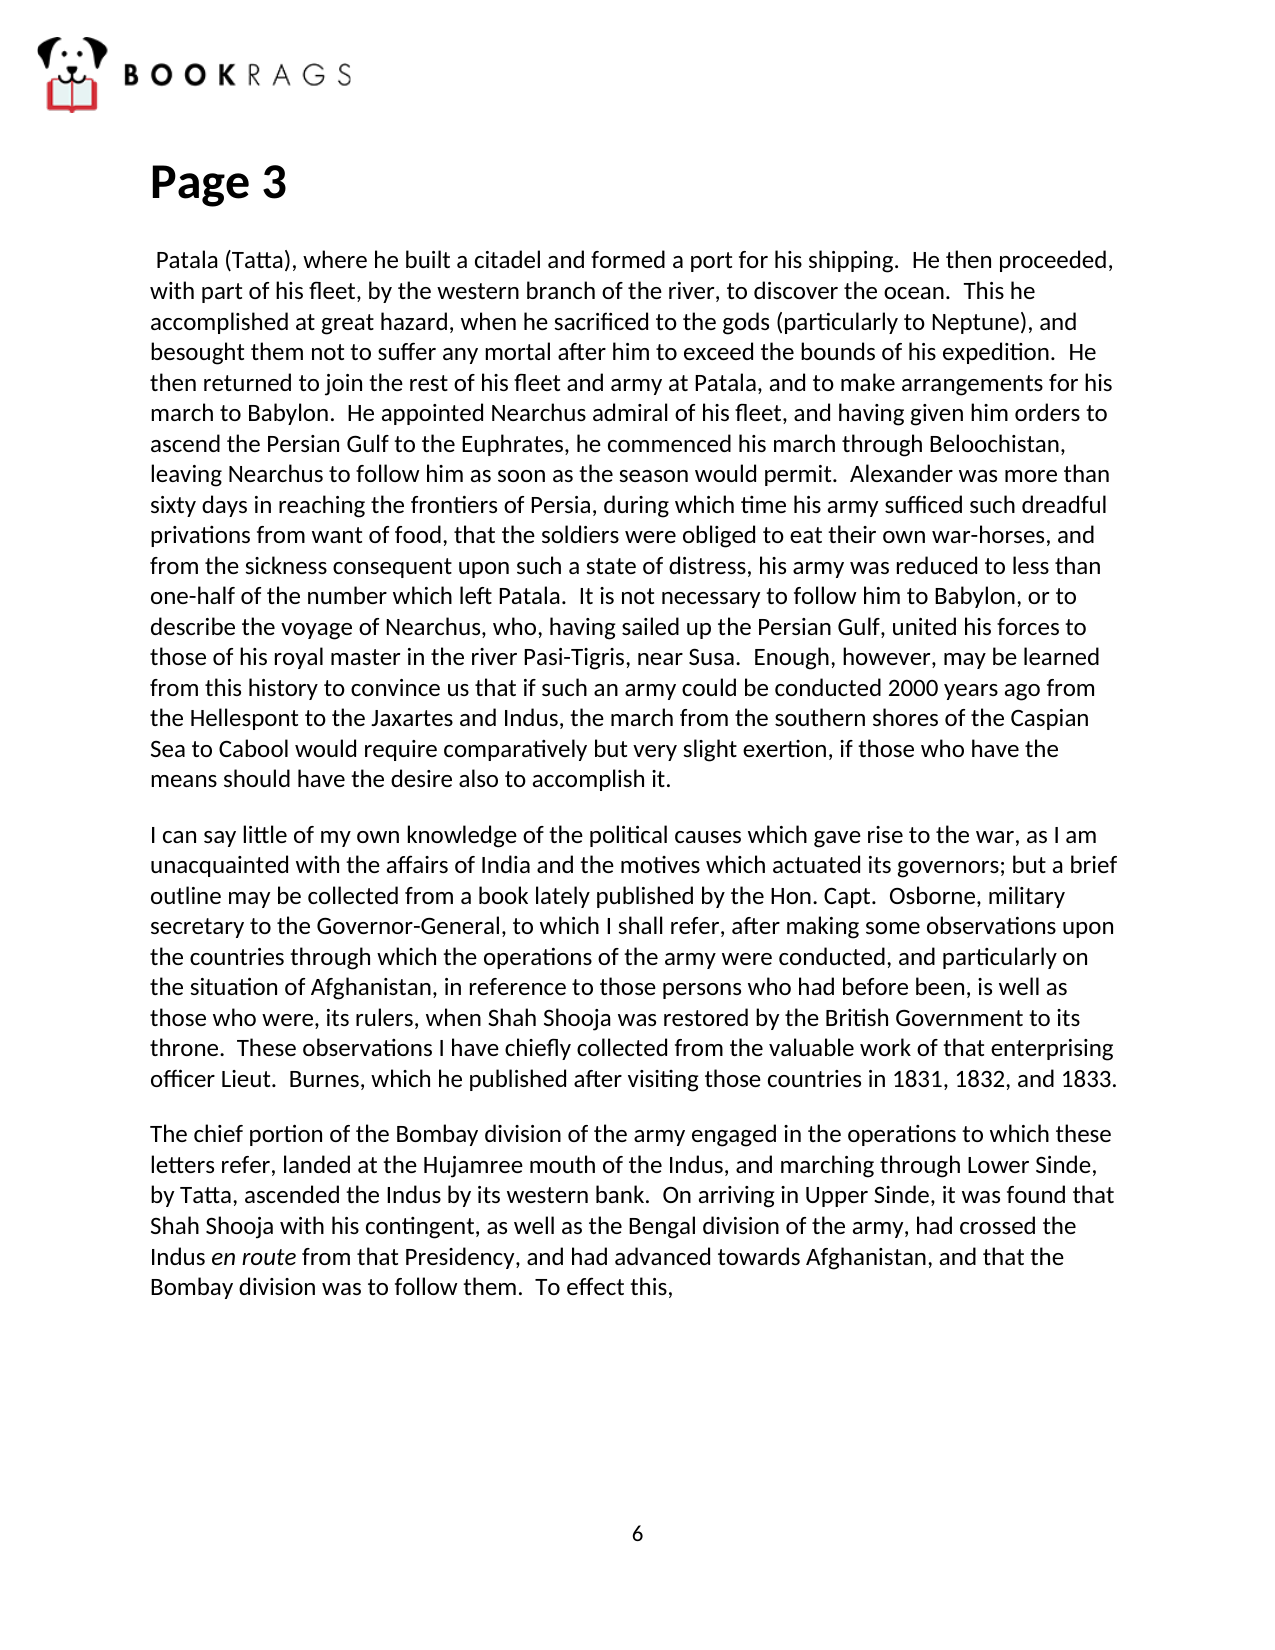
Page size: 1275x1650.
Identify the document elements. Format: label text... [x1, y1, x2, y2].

text Patala (Tatta), where he built a citadel and formed a port for his shipping. He then proceeded, with part of his fleet, by the western branch of the river, to discover the ocean. This he accomplished at great hazard, when he sacrificed to the gods (particularly to Neptune), and besought them not to suffer any mortal after him to exceed the bounds of his expedition. He then returned to join the rest of his fleet and army at Patala, and to make arrangements for his march to Babylon. He appointed Nearchus admiral of his fleet, and having given him orders to ascend the Persian Gulf to the Euphrates, he commenced his march through Beloochistan, leaving Nearchus to follow him as soon as the season would permit. Alexander was more than sixty days in reaching the frontiers of Persia, during which time his army sufficed such dreadful privations from want of food, that the soldiers were obliged to eat their own war-horses, and from the sickness consequent upon such a state of distress, his army was reduced to less than one-half of the number which left Patala. It is not necessary to follow him to Babylon, or to describe the voyage of Nearchus, who, having sailed up the Persian Gulf, united his forces to those of his royal master in the river Pasi-Tigris, near Susa. Enough, however, may be learned from this history to convince us that if such an army could be conducted 2000 years ago from the Hellespont to the Jaxartes and Indus, the march from the southern shores of the Caspian Sea to Cabool would require comparatively but very slight exertion, if those who have the means should have the desire also to accomplish it. [150, 244, 1125, 794]
picture [37, 37, 351, 113]
text I can say little of my own knowledge of the political causes which gave rise to the war, as I am unacquainted with the affairs of India and the motives which actuated its governors; but a brief outline may be collected from a book lately published by the Hon. Capt. Osborne, military secretary to the Governor-General, to which I shall refer, after making some observations upon the countries through which the operations of the army were conducted, and particularly on the situation of Afghanistan, in reference to those persons who had before been, is well as those who were, its rulers, when Shah Shooja was restored by the British Government to its throne. These observations I have chiefly collected from the valuable work of that enterprising officer Lieut. Burnes, which he published after visiting those countries in 1831, 1832, and 1833. [150, 819, 1125, 1094]
text Page 3 [150, 150, 1125, 211]
text The chief portion of the Bombay division of the army engaged in the operations to which these letters refer, landed at the Hujamree mouth of the Indus, and marching through Lower Sinde, by Tatta, ascended the Indus by its western bank. On arriving in Upper Sinde, it was found that Shah Shooja with his contingent, as well as the Bengal division of the army, had crossed the Indus en route from that Presidency, and had advanced towards Afghanistan, and that the Bombay division was to follow them. To effect this, [150, 1119, 1125, 1302]
